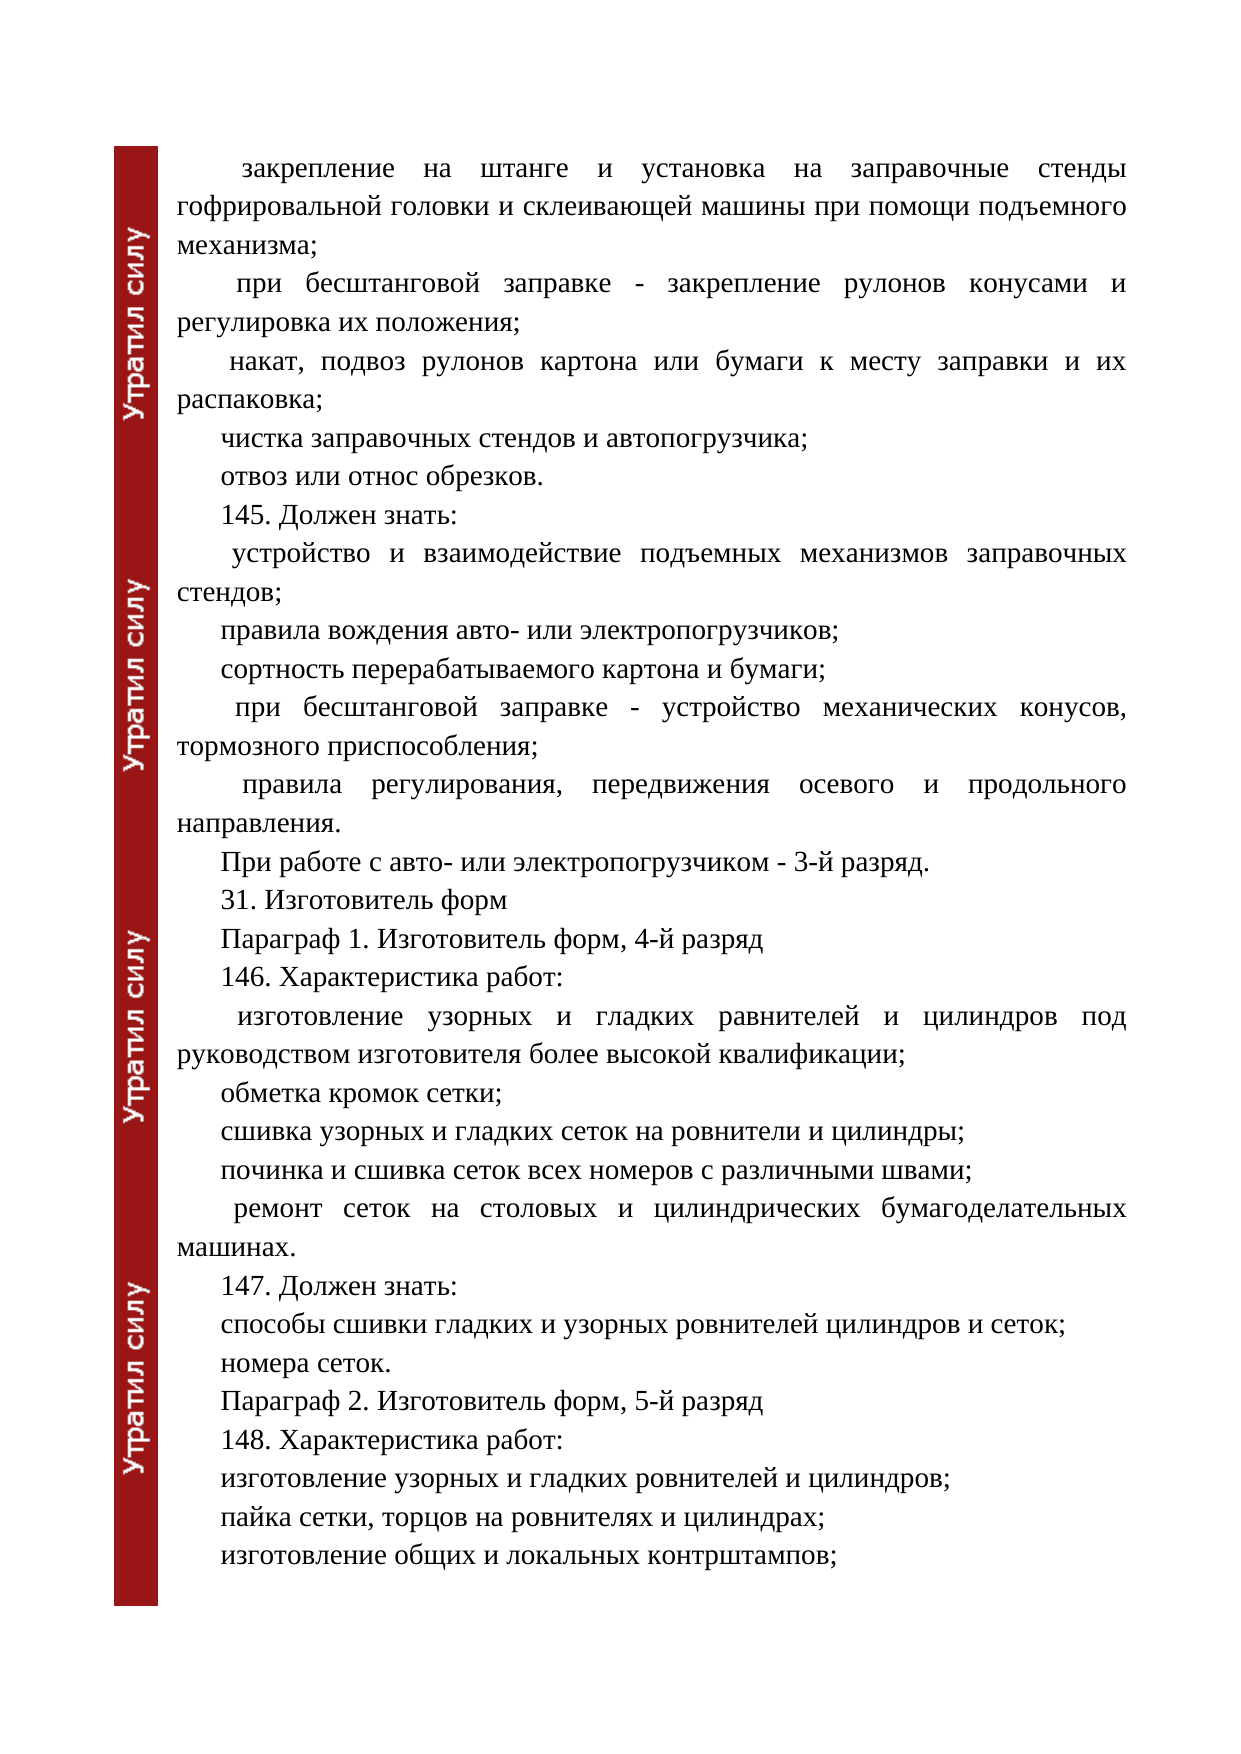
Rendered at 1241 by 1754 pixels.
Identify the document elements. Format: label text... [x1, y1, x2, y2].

picture [114, 646, 158, 651]
picture [114, 261, 158, 266]
text 148. Характеристика работ: [112, 1422, 1128, 1455]
picture [114, 1378, 158, 1383]
text 147. Должен знать: [112, 1268, 1128, 1301]
picture [114, 877, 158, 882]
picture [114, 415, 158, 420]
picture [114, 1070, 158, 1075]
text пайка сетки, торцов на ровнителях и цилиндрах; [112, 1499, 1128, 1532]
picture [114, 1417, 158, 1422]
text Параграф 1. Изготовитель форм, 4-й разряд [112, 921, 1128, 954]
picture [114, 1108, 158, 1113]
picture [114, 338, 158, 343]
text правила вождения авто- или электропогрузчиков; [112, 612, 1128, 646]
picture [114, 1532, 158, 1537]
picture [114, 1571, 158, 1606]
text номера сеток. [112, 1345, 1128, 1378]
text починка и сшивка сеток всех номеров с различными швами; [112, 1152, 1128, 1186]
text изготовление узорных и гладких ровнителей и цилиндров; [112, 1460, 1128, 1494]
text способы сшивки гладких и узорных ровнителей цилиндров и сеток; [112, 1306, 1128, 1340]
text изготовление общих и локальных контрштампов; [112, 1537, 1128, 1571]
picture [114, 1455, 158, 1460]
picture [114, 1301, 158, 1306]
picture [114, 762, 158, 767]
text закрепление на штанге и установка на заправочные стенды гофрировальной головки и склеивающей машины при помощи подъемного механизма; [112, 150, 1128, 261]
picture [114, 1186, 158, 1191]
text изготовление узорных и гладких равнителей и цилиндров под руководством изготовителя более высокой квалификации; [112, 998, 1128, 1070]
picture [114, 916, 158, 921]
text Параграф 2. Изготовитель форм, 5-й разряд [112, 1383, 1128, 1417]
picture [114, 954, 158, 959]
text сшивка узорных и гладких сеток на ровнители и цилиндры; [112, 1113, 1128, 1147]
picture [114, 607, 158, 612]
text при бесштанговой заправке - закрепление рулонов конусами и регулировка их положения; [112, 266, 1128, 338]
picture [114, 684, 158, 689]
picture [114, 993, 158, 998]
text 146. Характеристика работ: [112, 959, 1128, 993]
picture [114, 453, 158, 458]
text устройство и взаимодействие подъемных механизмов заправочных стендов; [112, 535, 1128, 607]
picture [114, 492, 158, 497]
text При работе с авто- или электропогрузчиком - 3-й разряд. [112, 844, 1128, 877]
text накат, подвоз рулонов картона или бумаги к месту заправки и их распаковка; [112, 343, 1128, 415]
text ремонт сеток на столовых и цилиндрических бумагоделательных машинах. [112, 1191, 1128, 1263]
text 31. Изготовитель форм [112, 882, 1128, 916]
picture [114, 1494, 158, 1499]
picture [114, 530, 158, 535]
text обметка кромок сетки; [112, 1075, 1128, 1108]
text отвоз или относ обрезков. [112, 458, 1128, 492]
picture [114, 839, 158, 844]
picture [114, 146, 158, 150]
text 145. Должен знать: [112, 497, 1128, 530]
text при бесштанговой заправке - устройство механических конусов, тормозного приспособления; [112, 689, 1128, 762]
text правила регулирования, передвижения осевого и продольного направления. [112, 767, 1128, 839]
text сортность перерабатываемого картона и бумаги; [112, 651, 1128, 684]
picture [114, 1263, 158, 1268]
text чистка заправочных стендов и автопогрузчика; [112, 420, 1128, 453]
picture [114, 1147, 158, 1152]
picture [114, 1340, 158, 1345]
